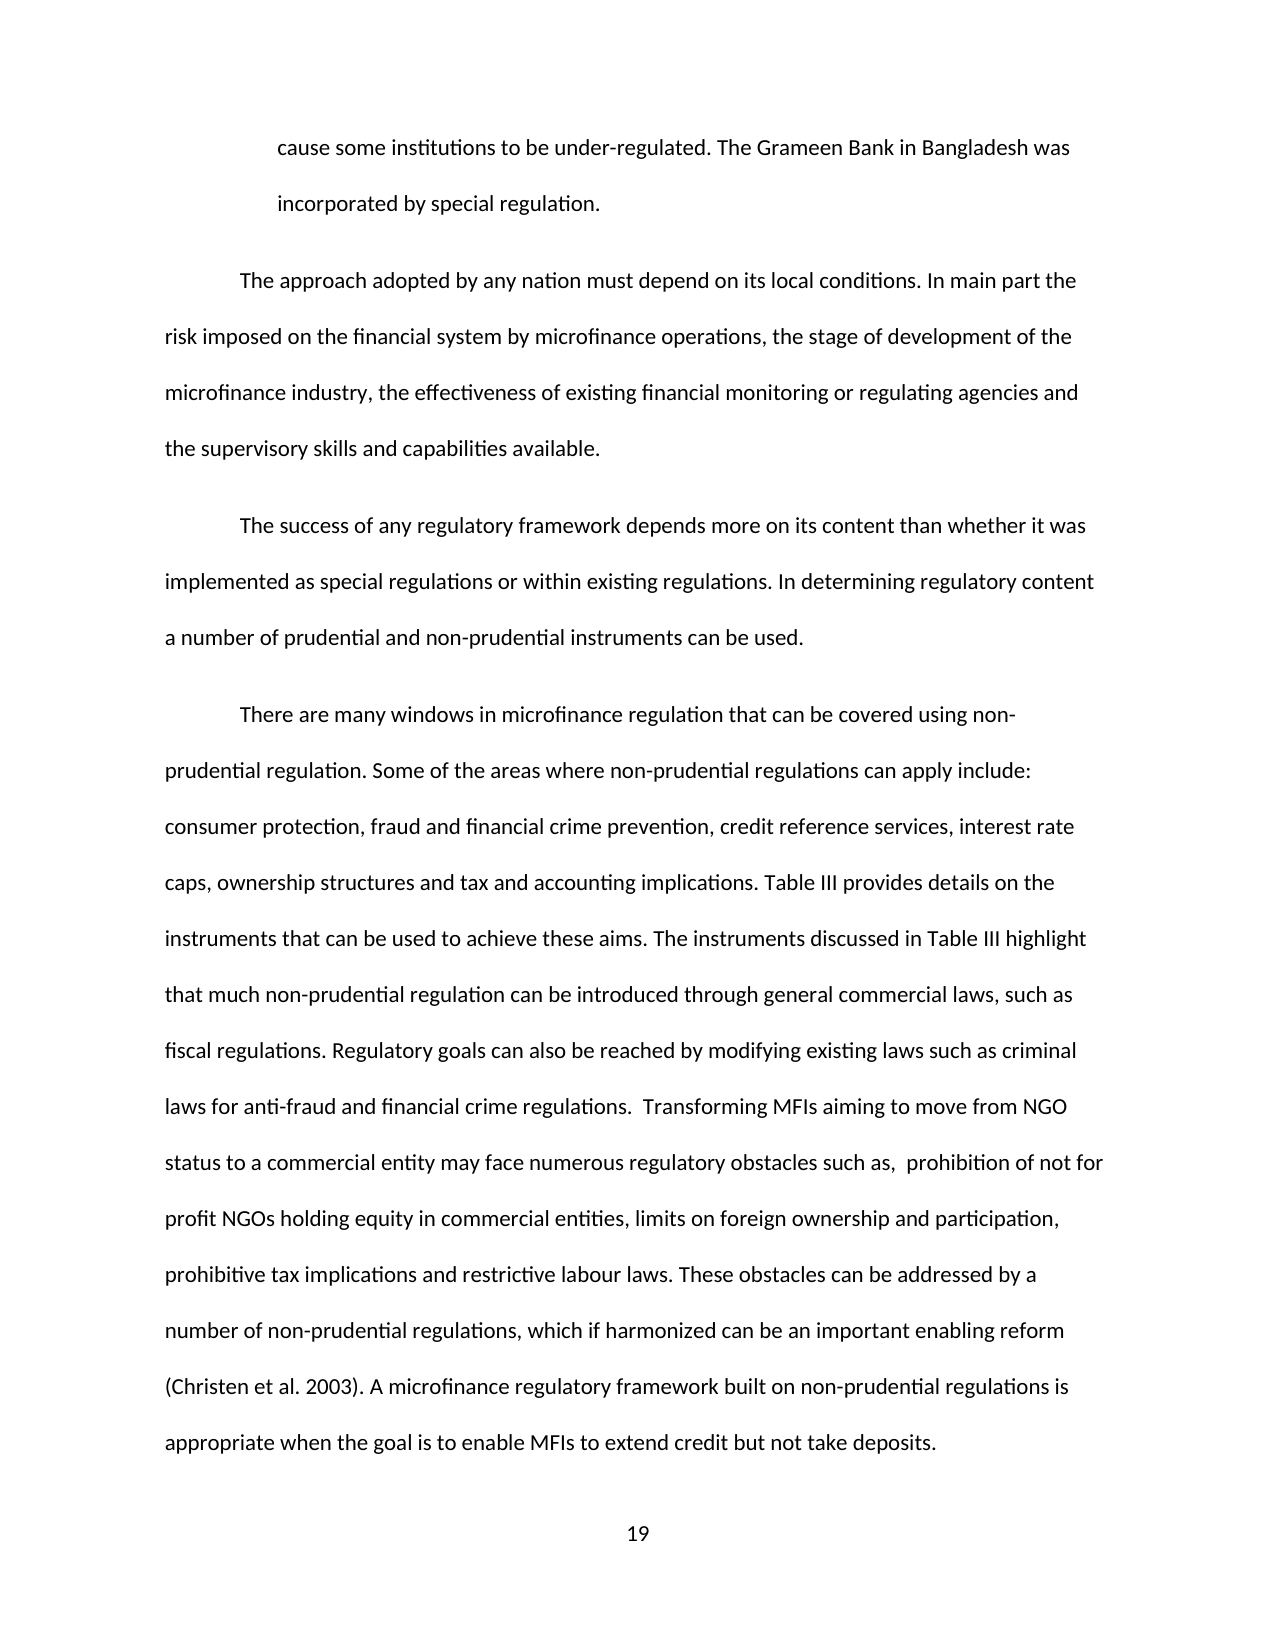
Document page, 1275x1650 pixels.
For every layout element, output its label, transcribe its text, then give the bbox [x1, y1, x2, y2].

text The success of any regulatory framework depends more on its content than whether it was implemented as special regulations or within existing regulations. In determining regulatory content a number of prudential and non-prudential instruments can be used. [164, 511, 1110, 651]
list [239, 133, 1110, 217]
text The approach adopted by any nation must depend on its local conditions. In main part the risk imposed on the financial system by microfinance operations, the stage of development of the microfinance industry, the effectiveness of existing financial monitoring or regulating agencies and the supervisory skills and capabilities available. [164, 266, 1110, 462]
text There are many windows in microfinance regulation that can be covered using non-prudential regulation. Some of the areas where non-prudential regulations can apply include: consumer protection, fraud and financial crime prevention, credit reference services, interest rate caps, ownership structures and tax and accounting implications. Table III provides details on the instruments that can be used to achieve these aims. The instruments discussed in Table III highlight that much non-prudential regulation can be introduced through general commercial laws, such as fiscal regulations. Regulatory goals can also be reached by modifying existing laws such as criminal laws for anti-fraud and financial crime regulations. Transforming MFIs aiming to move from NGO status to a commercial entity may face numerous regulatory obstacles such as, prohibition of not for profit NGOs holding equity in commercial entities, limits on foreign ownership and participation, prohibitive tax implications and restrictive labour laws. These obstacles can be addressed by a number of non-prudential regulations, which if harmonized can be an important enabling reform (Christen et al. 2003). A microfinance regulatory framework built on non-prudential regulations is appropriate when the goal is to enable MFIs to extend credit but not take deposits. [164, 700, 1110, 1456]
